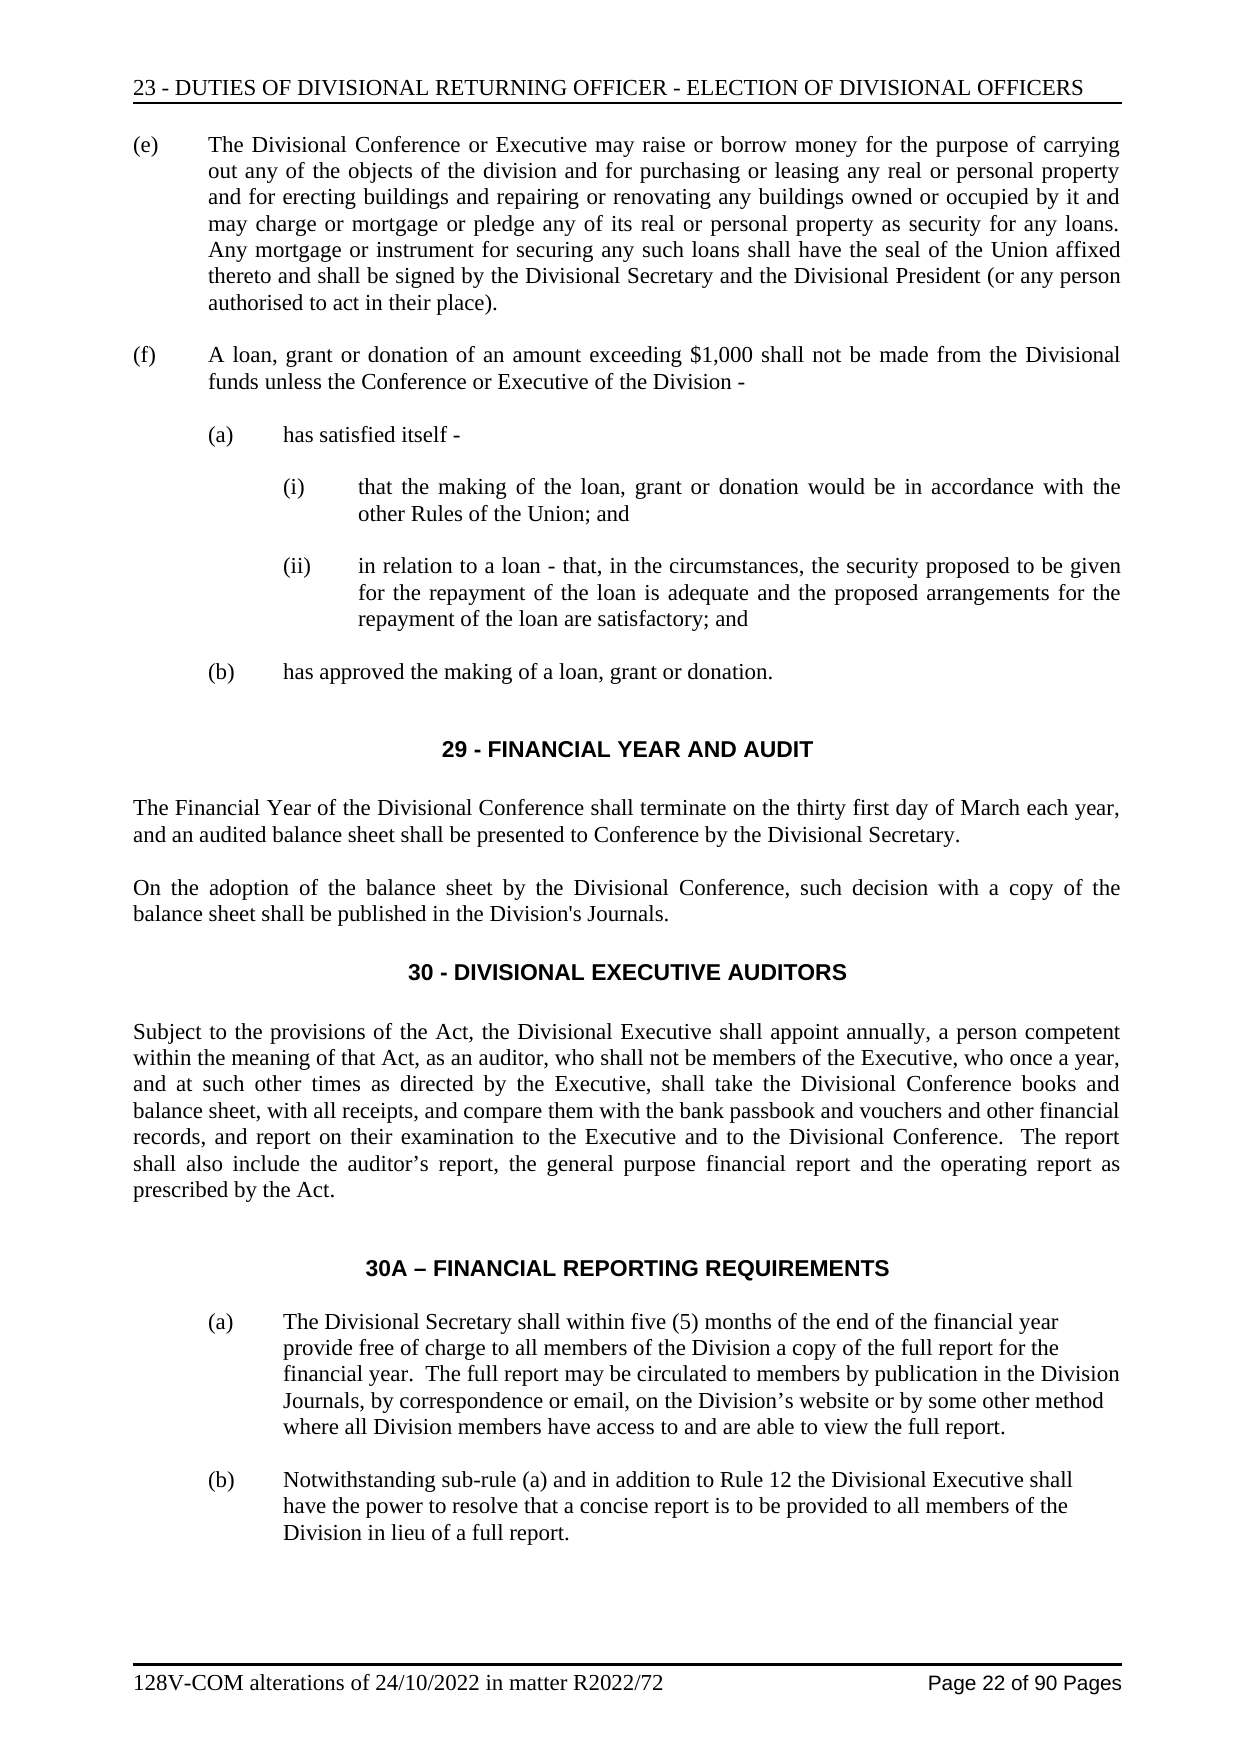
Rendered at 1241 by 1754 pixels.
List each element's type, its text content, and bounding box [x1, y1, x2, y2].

text (e) The Divisional Conference or Executive may raise or borrow money for the purpose of carrying out any of the objects of the division and for purchasing or leasing any real or personal property and for erecting buildings and repairing or renovating any buildings owned or occupied by it and may charge or mortgage or pledge any of its real or personal property as security for any loans. Any mortgage or instrument for securing any such loans shall have the seal of the affixed thereto and shall be signed by the Divisional Secretary and the Divisional President (or any person authorised to act in their place). [133, 131, 1122, 315]
text The Financial Year of the Divisional Conference shall terminate on the thirty first day of March each year, and an audited balance sheet shall be presented to Conference by the Divisional Secretary. [133, 794, 1122, 847]
text (b) has approved the making of a loan, grant or donation. [133, 658, 1122, 684]
text (i) that the making of the loan, grant or donation would be in accordance with the other Rules of the ; and [133, 473, 1122, 526]
text (a) has satisfied itself - [133, 421, 1122, 447]
subtitle 30 - DIVISIONAL EXECUTIVE AUDITORS [133, 959, 1122, 985]
text (f) A loan, grant or donation of an amount exceeding $1,000 shall not be made from the Divisional funds unless the Conference or Executive of the Division - [133, 342, 1122, 394]
text (ii) in relation to a loan - that, in the circumstances, the security proposed to be given for the repayment of the loan is adequate and the proposed arrangements for the repayment of the loan are satisfactory; and [133, 552, 1122, 631]
subtitle 29 - FINANCIAL YEAR AND AUDIT [133, 736, 1122, 762]
text 30A – FINANCIAL REPORTING REQUIREMENTS [133, 1255, 1122, 1281]
text On the adoption of the balance sheet by the Divisional Conference, such decision with a copy of the balance sheet shall be published in the Division's Journals. [133, 873, 1122, 926]
text (a) The Divisional Secretary shall within five (5) months of the end of the financial year provide free of charge to all members of the Division a copy of the full report for the financial year. The full report may be circulated to members by publication in the Division Journals, by correspondence or email, on the Division’s website or by some other method where all Division members have access to and are able to view the full report. [133, 1308, 1122, 1439]
text (b) Notwithstanding sub-rule (a) and in addition to Rule 12 the Divisional Executive shall have the power to resolve that a concise report is to be provided to all members of the Division in lieu of a full report. [133, 1466, 1122, 1545]
text Subject to the provisions of the Act, the Divisional Executive shall appoint annually, a person competent within the meaning of that Act, as an auditor, who shall not be members of the Executive, who once a year, and at such other times as directed by the Executive, shall take the Divisional Conference books and balance sheet, with all receipts, and compare them with the bank passbook and vouchers and other financial records, and report on their examination to the Executive and to the Divisional Conference. The report shall also include the auditor’s report, the general purpose financial report and the operating report as prescribed by the Act. [133, 1018, 1122, 1202]
